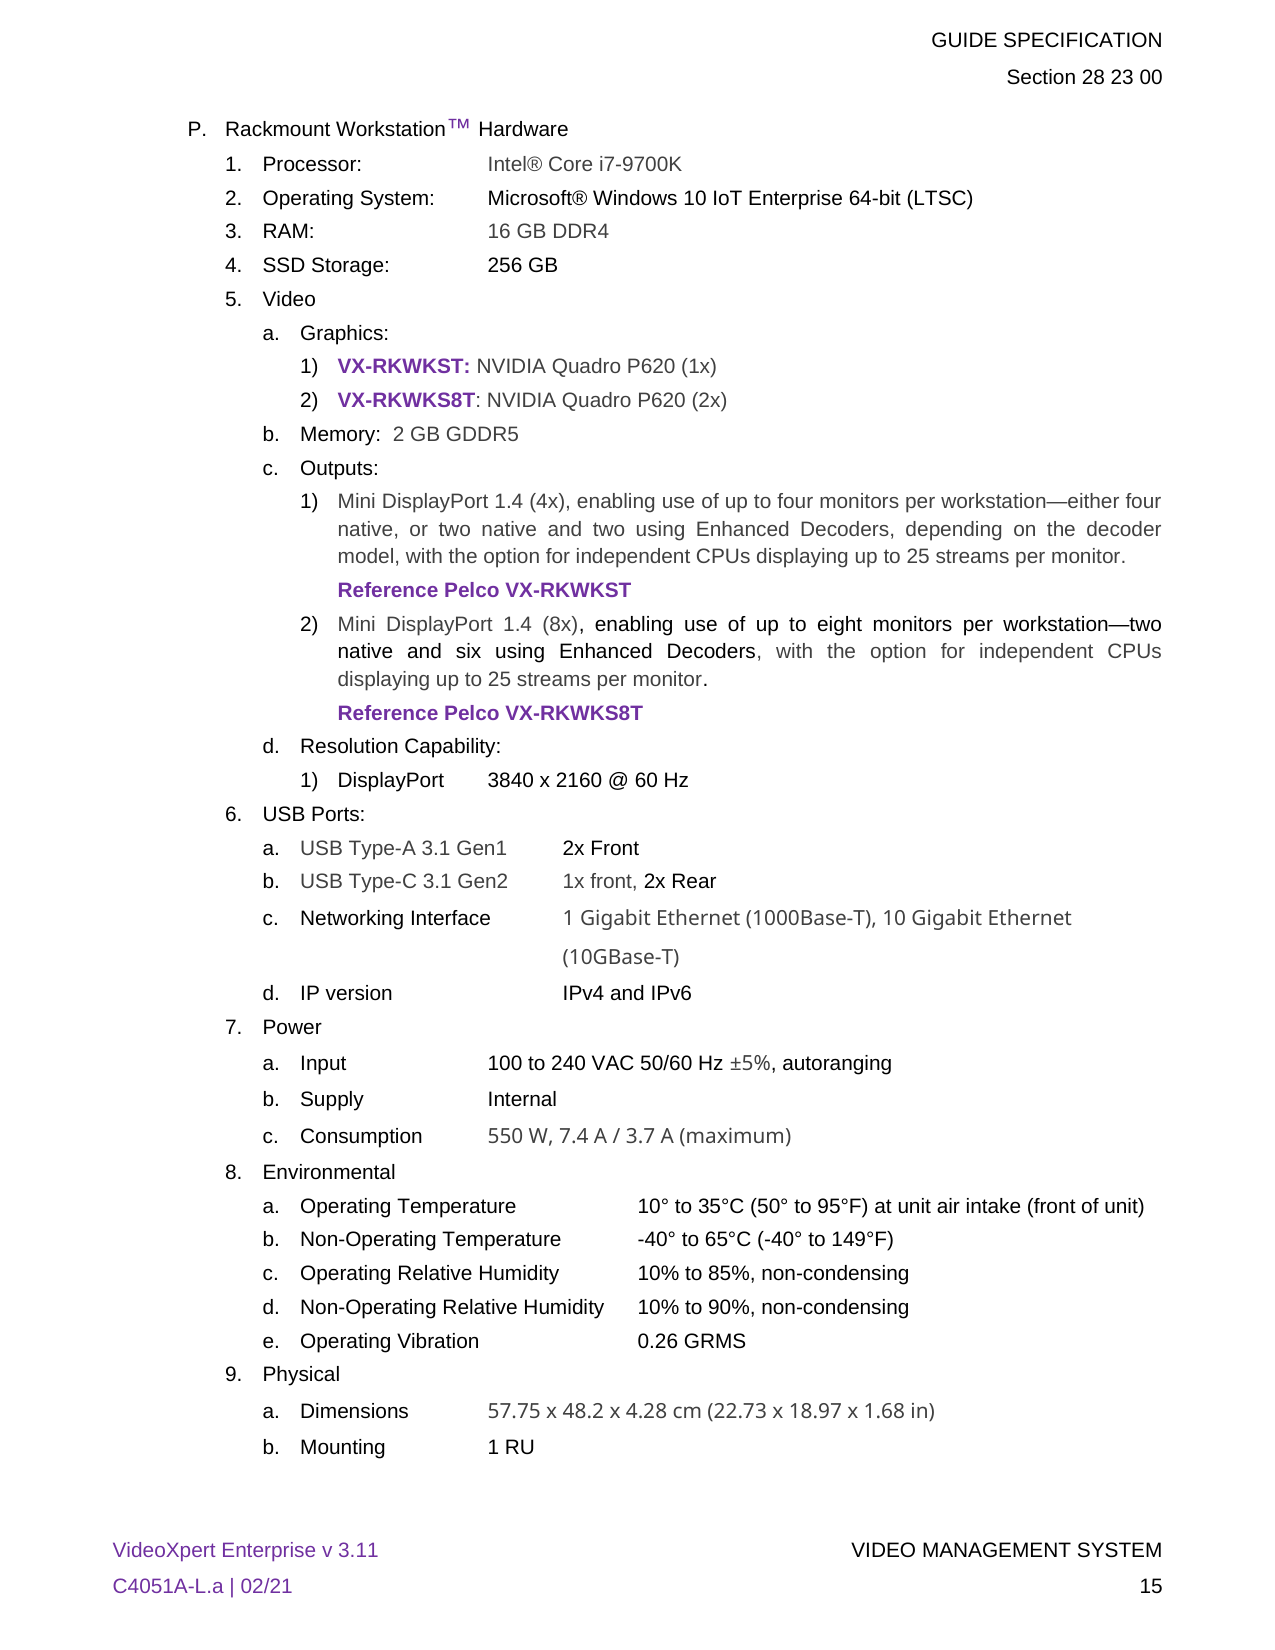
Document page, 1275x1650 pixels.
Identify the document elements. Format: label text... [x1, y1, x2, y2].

list DisplayPort 3840 x 2160 @ 60 Hz [300, 768, 1162, 792]
list USB Ports: [225, 802, 1162, 826]
list Non-Operating Relative Humidity 10% to 90%, non-condensing [262, 1295, 1162, 1319]
list USB Type-C 3.1 Gen2 1x front, 2x Rear [262, 869, 1162, 893]
list Memory: 2 GB GDDR5 [262, 422, 1162, 446]
list SSD Storage: 256 GB [225, 253, 1162, 277]
list Processor: Intel® Core i7-9700K [225, 152, 1162, 176]
list Resolution Capability: [262, 734, 1162, 758]
list Consumption 550 W, 7.4 A / 3.7 A (maximum) [262, 1121, 1162, 1149]
list Rackmount Workstation™ Hardware [187, 112, 1162, 141]
list VX-RKWKS8T: NVIDIA Quadro P620 (2x) [300, 388, 1162, 412]
list Environmental [225, 1160, 1162, 1184]
list Mini DisplayPort 1.4 (4x), enabling use of up to four monitors per workstation—either four native, or two native and two using Enhanced Decoders, depending on the decoder model, with the option for independent CPUs displaying up to 25 streams per monitor. [300, 489, 1162, 568]
list Outputs: [262, 456, 1162, 479]
list Physical [225, 1362, 1162, 1386]
list Supply Internal [262, 1087, 1162, 1111]
list Non-Operating Temperature -40° to 65°C (-40° to 149°F) [262, 1227, 1162, 1251]
list Video [225, 287, 1162, 311]
list Graphics: [262, 321, 1162, 344]
text Reference Pelco VX-RKWKST [337, 578, 1162, 602]
list Operating Relative Humidity 10% to 85%, non-condensing [262, 1261, 1162, 1285]
list IP version IPv4 and IPv6 [262, 981, 1162, 1005]
list Input 100 to 240 VAC 50/60 Hz ±5%, autoranging [262, 1048, 1162, 1077]
list VX-RKWKST: NVIDIA Quadro P620 (1x) [300, 354, 1162, 378]
list Mounting 1 RU [262, 1435, 1162, 1459]
text (10GBase-T) [487, 942, 1162, 970]
list RAM: 16 GB DDR4 [225, 219, 1162, 243]
list Mini DisplayPort 1.4 (8x), enabling use of up to eight monitors per workstation—two native and six using Enhanced Decoders, with the option for independent CPUs displaying up to 25 streams per monitor. [300, 612, 1162, 691]
list Dimensions 57.75 x 48.2 x 4.28 cm (22.73 x 18.97 x 1.68 in) [262, 1396, 1162, 1424]
list Power [225, 1014, 1162, 1038]
text Reference Pelco VX-RKWKS8T [337, 701, 1162, 724]
list Networking Interface 1 Gigabit Ethernet (1000Base-T), 10 Gigabit Ethernet [262, 903, 1162, 931]
list Operating System: Microsoft® Windows 10 IoT Enterprise 64-bit (LTSC) [225, 186, 1162, 209]
list Operating Vibration 0.26 GRMS [262, 1328, 1162, 1352]
list USB Type-A 3.1 Gen1 2x Front [262, 836, 1162, 859]
list Operating Temperature 10° to 35°C (50° to 95°F) at unit air intake (front of unit) [262, 1193, 1162, 1217]
